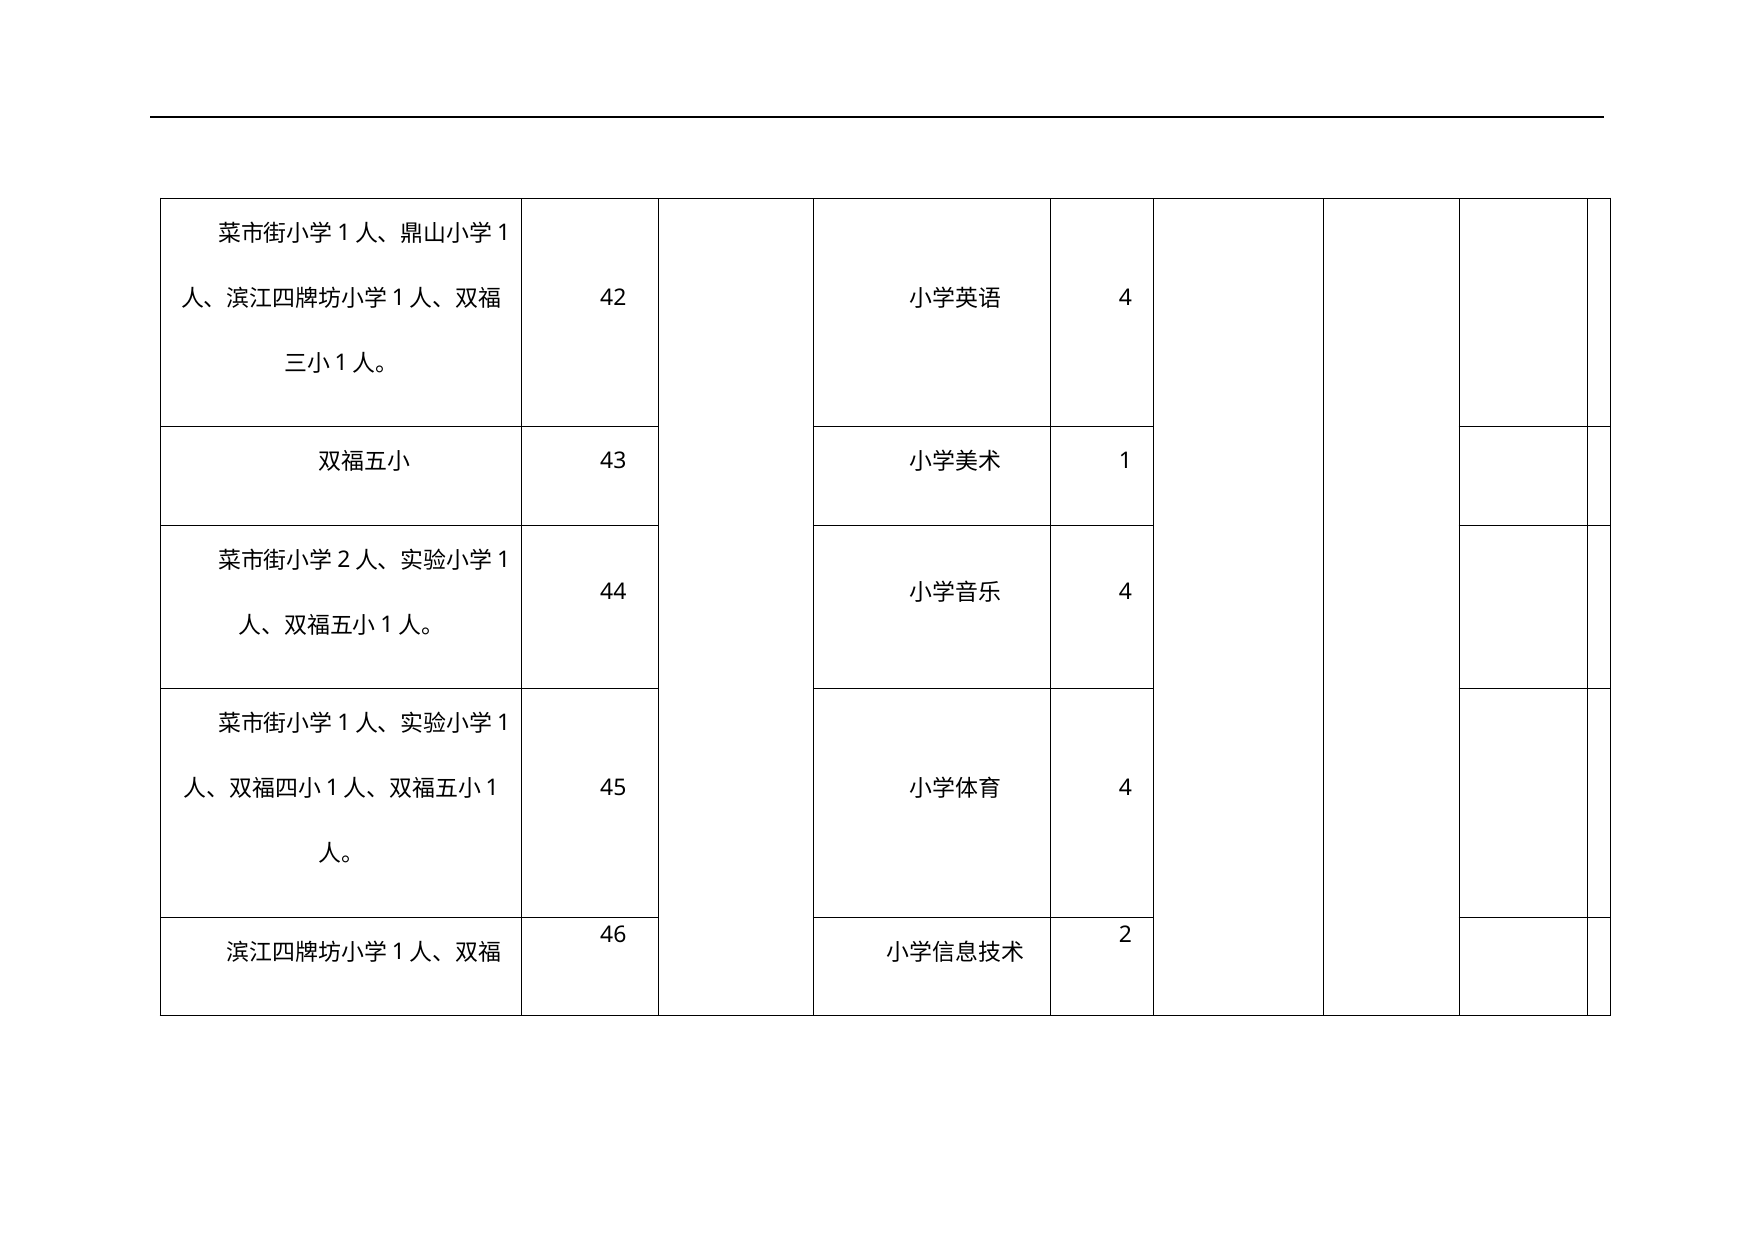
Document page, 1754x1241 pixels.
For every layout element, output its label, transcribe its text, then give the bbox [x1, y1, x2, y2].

table_cell 42 [522, 199, 658, 426]
table_cell [1588, 918, 1610, 1015]
table_cell 小学英语 [814, 199, 1050, 426]
table_cell [1460, 689, 1587, 917]
table_cell [1588, 199, 1610, 426]
table_cell [1588, 427, 1610, 525]
table_cell 小学美术 [814, 427, 1050, 525]
table_cell [1460, 526, 1587, 688]
table_cell 1 [1051, 427, 1153, 525]
table_cell 46 [522, 918, 658, 1015]
table_cell [1460, 199, 1587, 426]
table_cell [1588, 526, 1610, 688]
table_cell 菜市街小学2人、实验小学1人、双福五小1人。 [161, 526, 521, 688]
table_cell [1460, 427, 1587, 525]
table_cell 4 [1051, 526, 1153, 688]
table_cell 滨江四牌坊小学1人、双福五小1人。 [161, 918, 521, 1015]
table_cell 43 [522, 427, 658, 525]
table_cell 2 [1051, 918, 1153, 1015]
table_cell 45 [522, 689, 658, 917]
table_cell 小学音乐 [814, 526, 1050, 688]
table_cell 4 [1051, 199, 1153, 426]
table_cell 菜市街小学1人、实验小学1人、双福四小1人、双福五小1人。 [161, 689, 521, 917]
table_cell 双福五小 [161, 427, 521, 525]
table_cell 小学体育 [814, 689, 1050, 917]
table_cell [1588, 689, 1610, 917]
table_cell [1460, 918, 1587, 1015]
table_cell 44 [522, 526, 658, 688]
table_cell 小学信息技术 [814, 918, 1050, 1015]
table_cell 菜市街小学1人、鼎山小学1人、滨江四牌坊小学1人、双福三小1人。 [161, 199, 521, 426]
table_cell 4 [1051, 689, 1153, 917]
